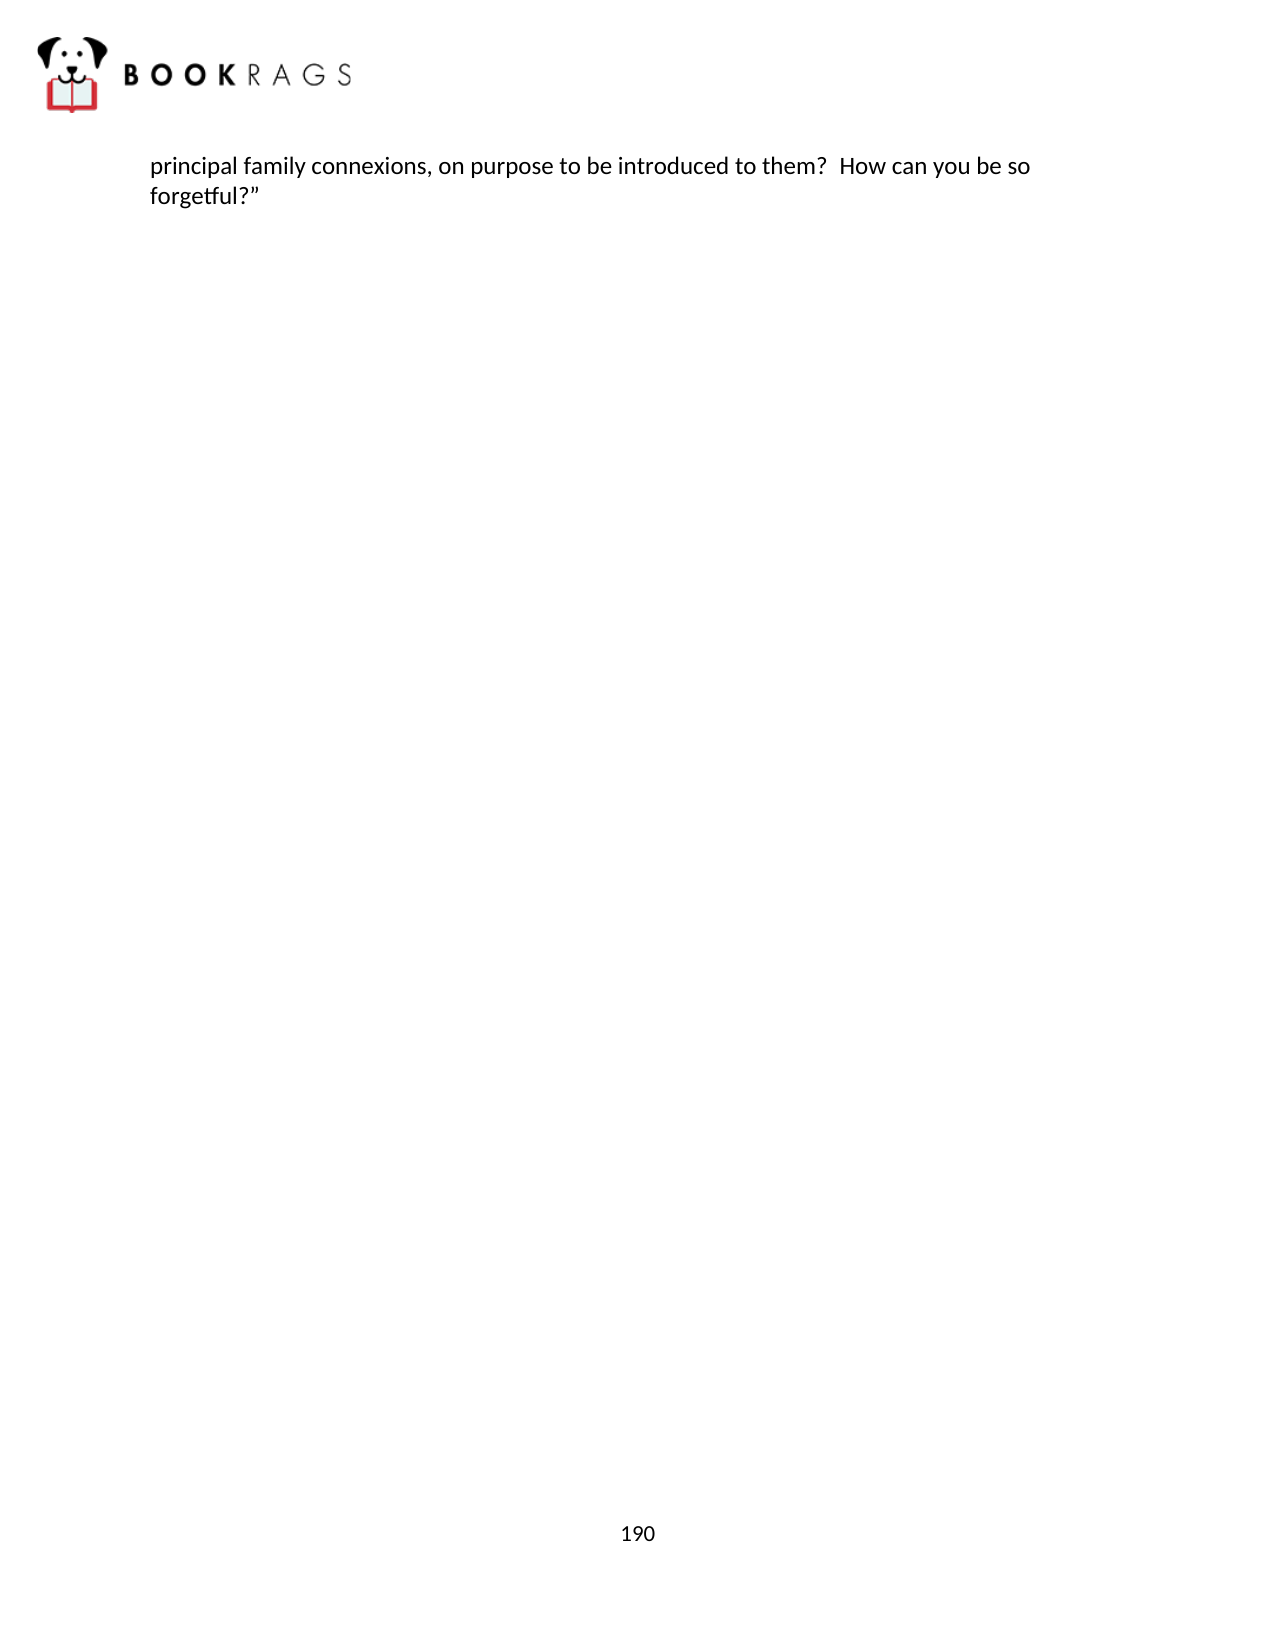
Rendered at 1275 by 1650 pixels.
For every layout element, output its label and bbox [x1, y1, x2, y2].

text [150, 150, 1125, 211]
picture [37, 37, 351, 113]
